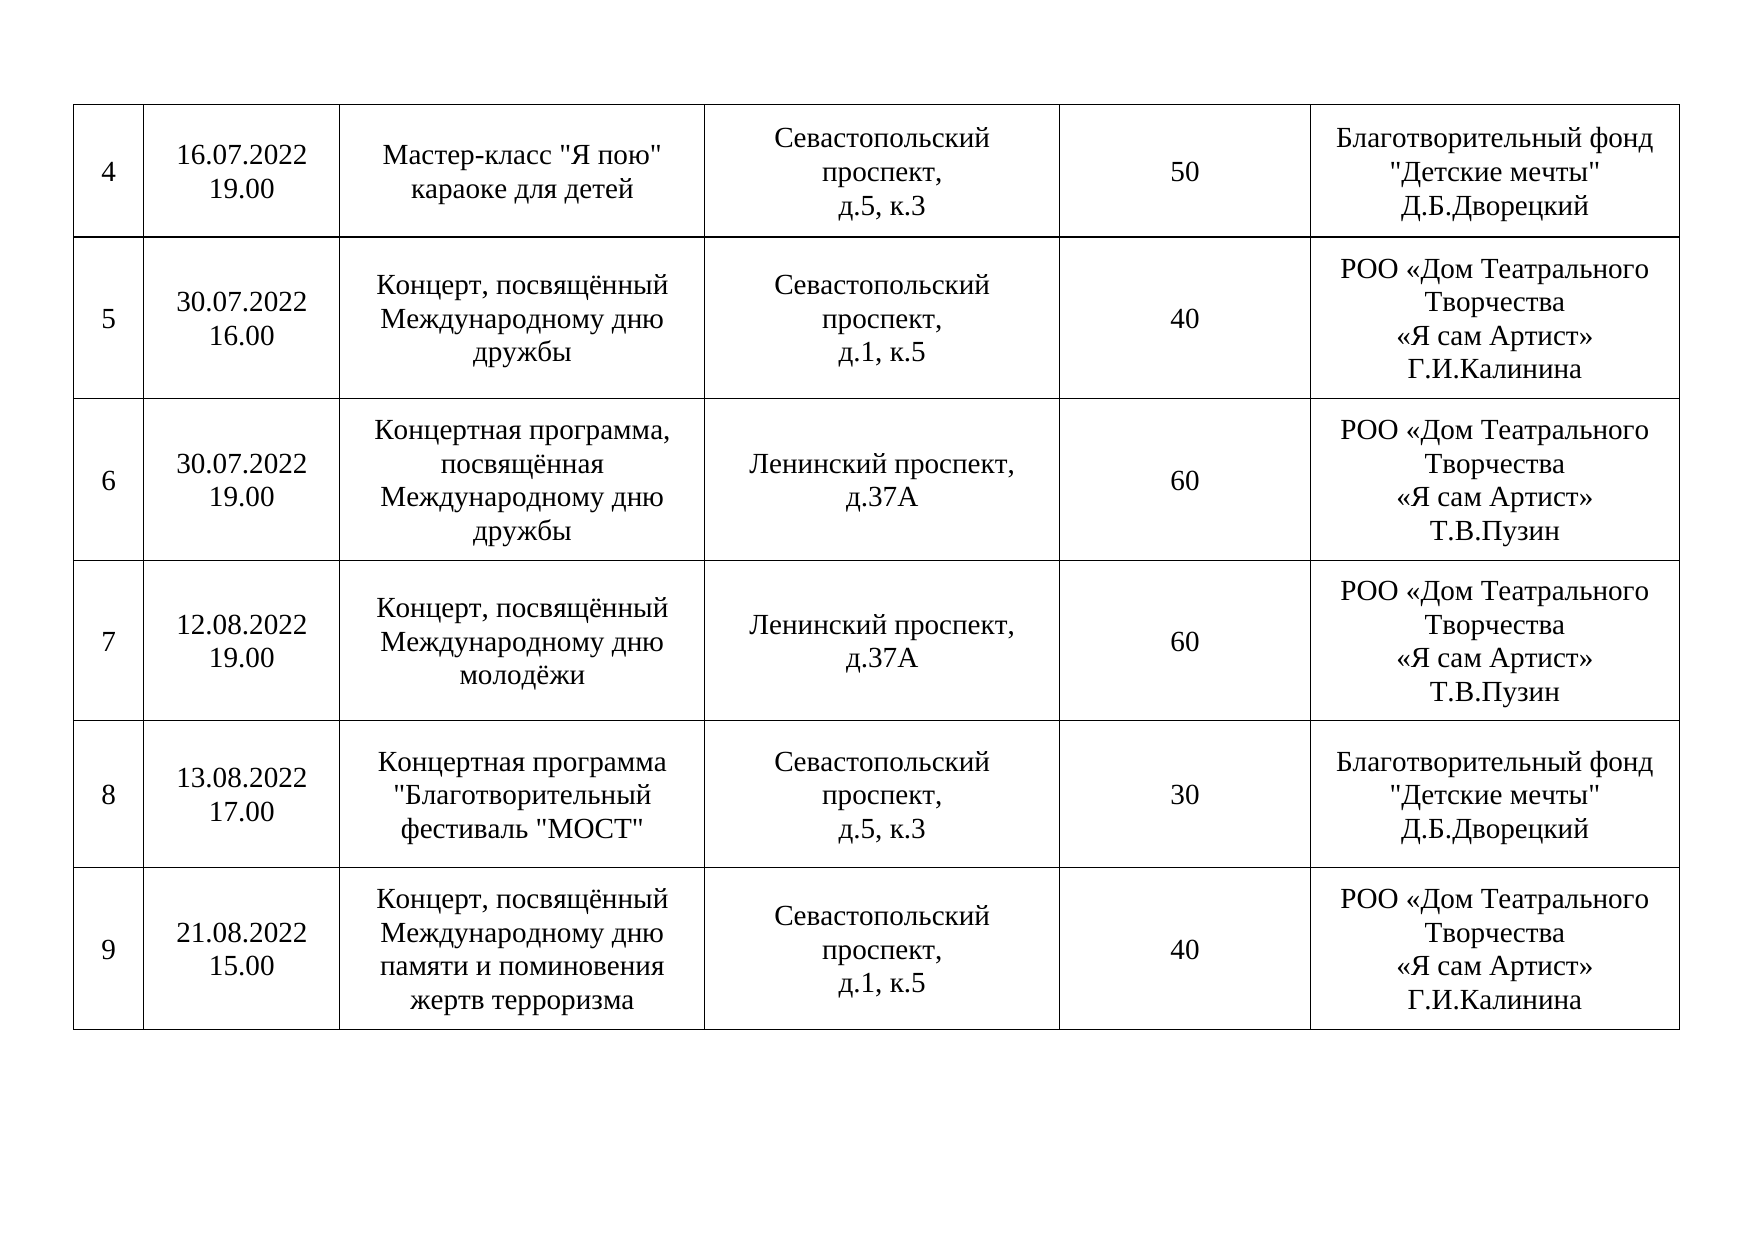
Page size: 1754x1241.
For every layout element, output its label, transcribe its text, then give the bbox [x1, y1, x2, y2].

table_cell 16.07.2022 19.00 [144, 105, 339, 236]
table_cell 50 [1060, 105, 1310, 236]
table_cell 9 [74, 868, 143, 1029]
table_cell 30 [1060, 721, 1310, 867]
table_cell Благотворительный фонд "Детские мечты" Д.Б.Дворецкий [1311, 721, 1679, 867]
table_cell 30.07.2022 16.00 [144, 238, 339, 398]
table_cell Севастопольский проспект, д.5, к.3 [705, 105, 1059, 236]
table_cell Ленинский проспект, д.37А [705, 399, 1059, 559]
table_cell Концертная программа "Благотворительный фестиваль "МОСТ" [340, 721, 704, 867]
table_cell 40 [1060, 238, 1310, 398]
table_cell Севастопольский проспект, д.1, к.5 [705, 238, 1059, 398]
table_cell 21.08.2022 15.00 [144, 868, 339, 1029]
table_cell 5 [74, 238, 143, 398]
table_cell 40 [1060, 868, 1310, 1029]
table_cell РОО «Дом Театрального Творчества «Я сам Артист» Т.В.Пузин [1311, 399, 1679, 559]
table_cell 4 [74, 105, 143, 236]
table_cell Мастер-класс "Я пою" караоке для детей [340, 105, 704, 236]
table_cell 13.08.2022 17.00 [144, 721, 339, 867]
table_cell 60 [1060, 561, 1310, 720]
table_cell Ленинский проспект, д.37А [705, 561, 1059, 720]
table_cell РОО «Дом Театрального Творчества «Я сам Артист» Г.И.Калинина [1311, 238, 1679, 398]
table_cell 8 [74, 721, 143, 867]
table_cell Севастопольский проспект, д.1, к.5 [705, 868, 1059, 1029]
table_cell 6 [74, 399, 143, 559]
table_cell Благотворительный фонд "Детские мечты" Д.Б.Дворецкий [1311, 105, 1679, 236]
table_cell Севастопольский проспект, д.5, к.3 [705, 721, 1059, 867]
table_cell 7 [74, 561, 143, 720]
table_cell РОО «Дом Театрального Творчества «Я сам Артист» Г.И.Калинина [1311, 868, 1679, 1029]
table_cell РОО «Дом Театрального Творчества «Я сам Артист» Т.В.Пузин [1311, 561, 1679, 720]
table_cell Концерт, посвящённый Международному дню молодёжи [340, 561, 704, 720]
table_cell 30.07.2022 19.00 [144, 399, 339, 559]
table_cell Концерт, посвящённый Международному дню памяти и поминовения жертв терроризма [340, 868, 704, 1029]
table_cell Концертная программа, посвящённая Международному дню дружбы [340, 399, 704, 559]
table_cell 60 [1060, 399, 1310, 559]
table_cell 12.08.2022 19.00 [144, 561, 339, 720]
table_cell Концерт, посвящённый Международному дню дружбы [340, 238, 704, 398]
